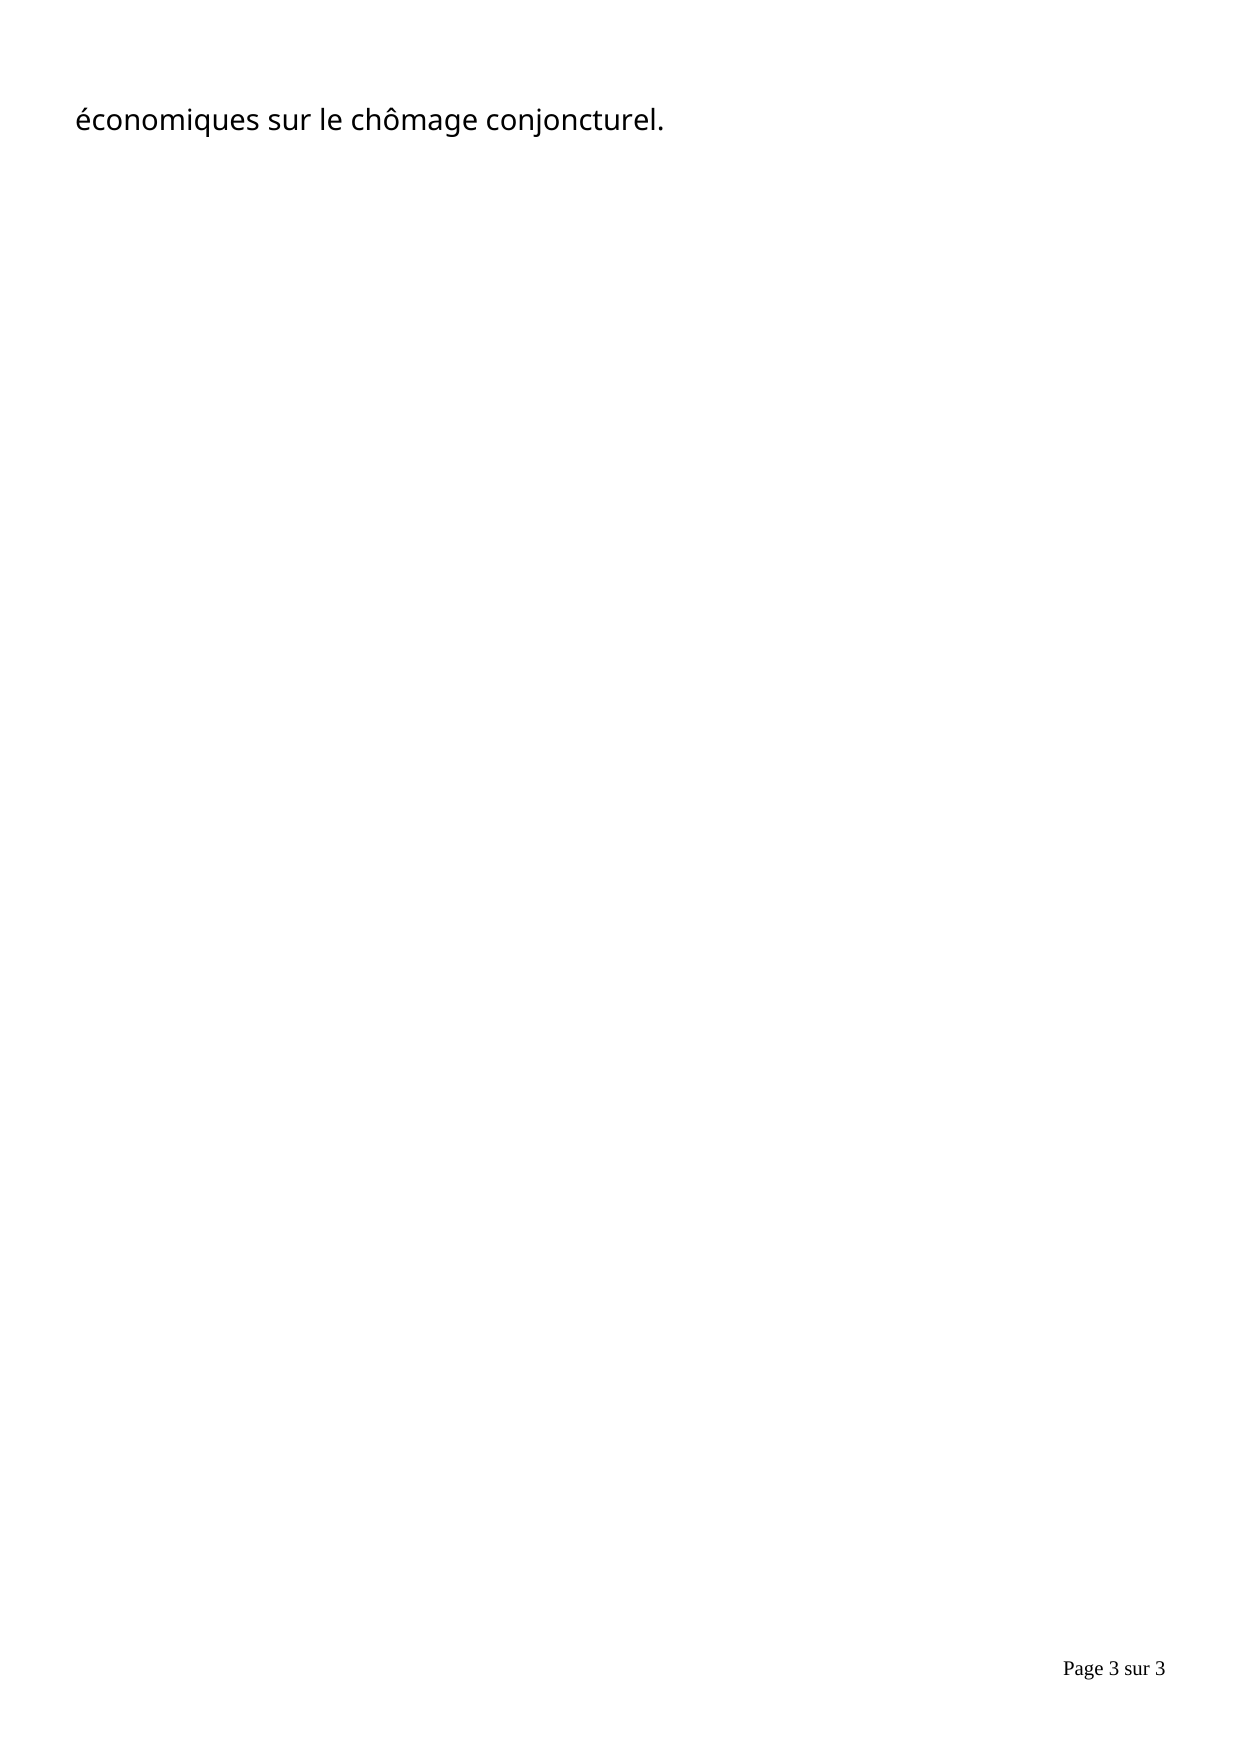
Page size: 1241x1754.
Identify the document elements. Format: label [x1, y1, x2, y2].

text [75, 99, 1165, 139]
